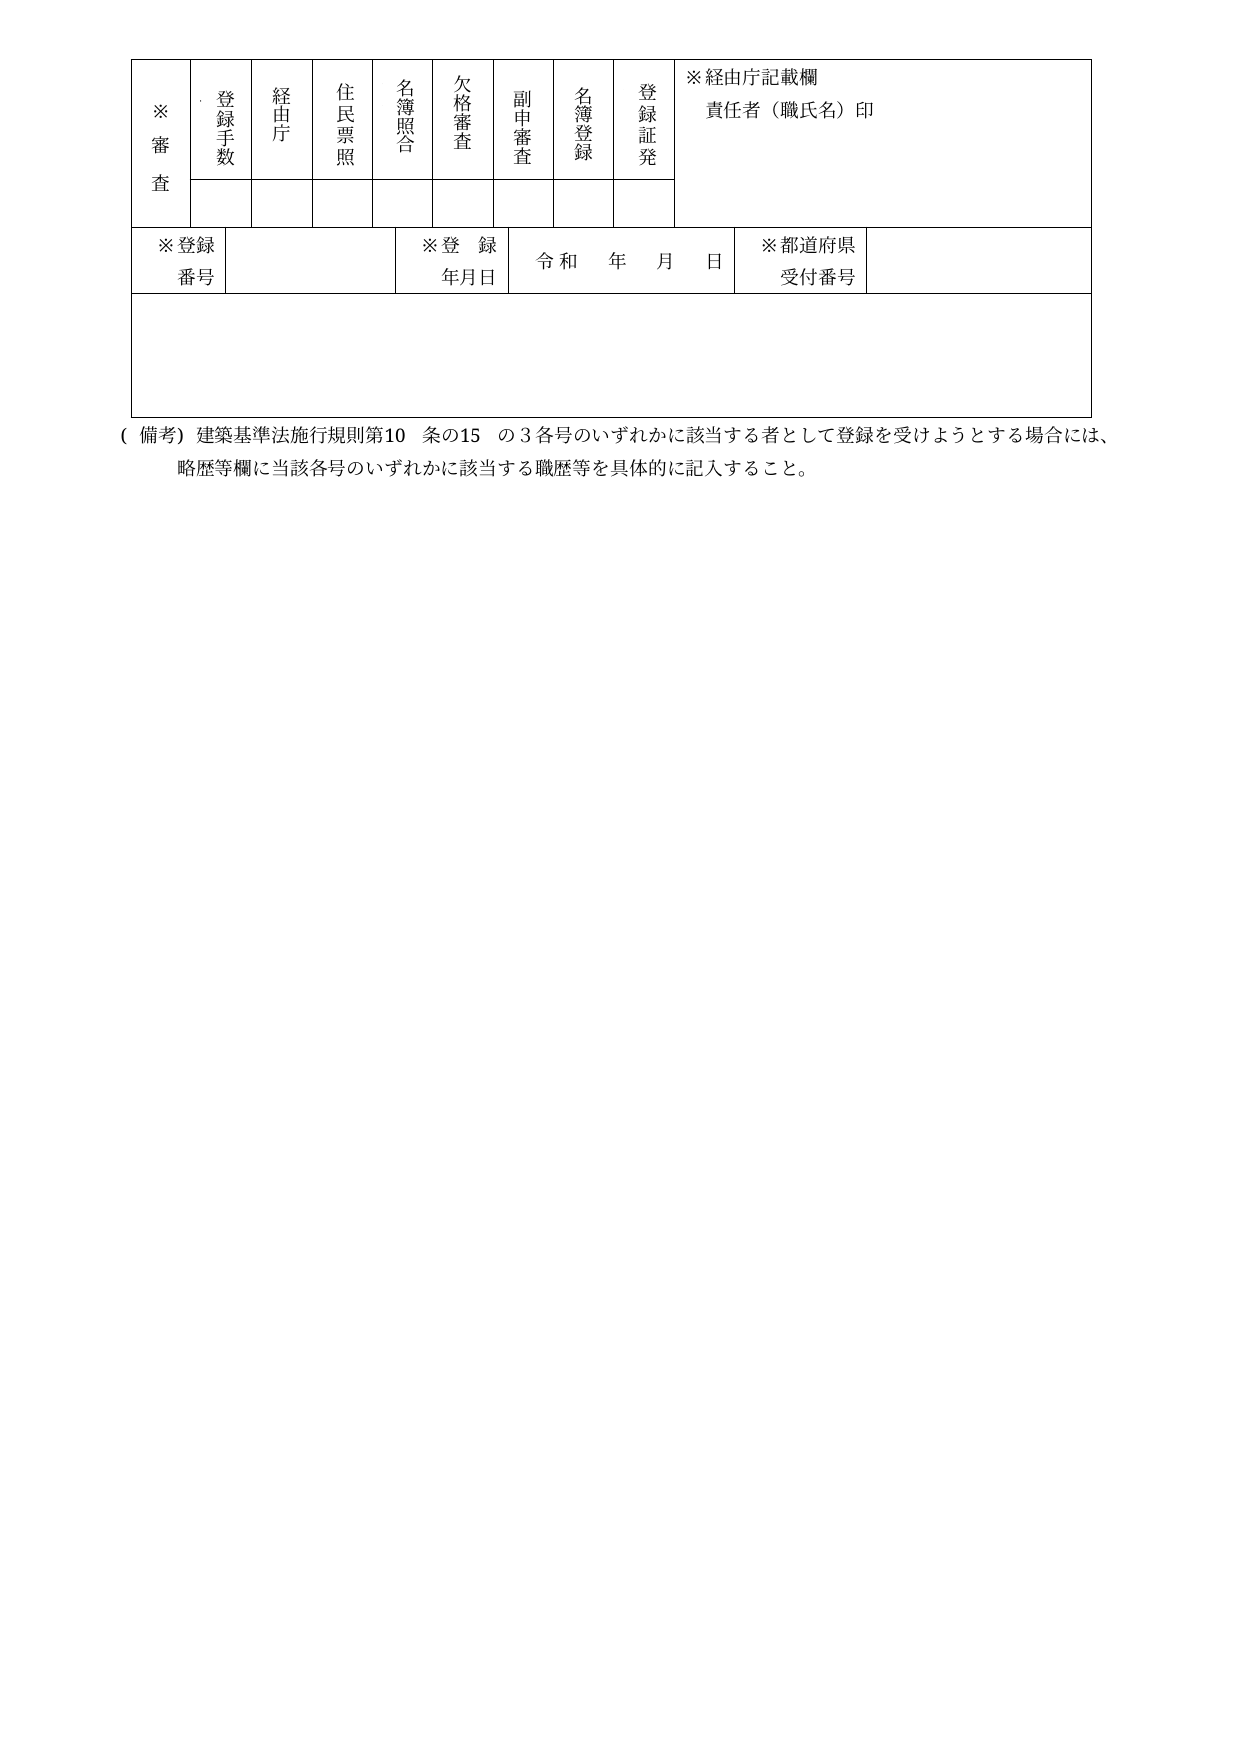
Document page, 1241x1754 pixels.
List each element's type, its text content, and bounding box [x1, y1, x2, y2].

table_cell 住民票照合 [313, 60, 372, 179]
table_cell 登録手数料 [191, 60, 251, 179]
table_cell 欠格審査 [433, 60, 493, 179]
text 略歴等欄に当該各号のいずれかに該当する職歴等を具体的に記入すること。 [120, 451, 1120, 484]
table_cell 経由庁 [252, 60, 312, 179]
table_cell 登録証発行 [614, 60, 674, 179]
table_cell ※経由庁記載欄 責任者（職氏名）印 [675, 60, 1091, 227]
table_cell [614, 180, 674, 227]
table_cell ※登 録 年月日 [396, 228, 508, 293]
text (備考)建築基準法施行規則第10条の15の３各号のいずれかに該当する者として登録を受けようとする場合には、 [120, 418, 1120, 451]
table_cell 副申審査 [494, 60, 553, 179]
table_cell ※登録 番号 [132, 228, 225, 293]
table_cell ※審 査 [132, 60, 190, 227]
table_cell 名簿照合 合格者 [373, 60, 432, 179]
table_cell 名簿登録 [554, 60, 613, 179]
table_cell [373, 180, 432, 227]
table_cell 令和 年 月 日 [509, 228, 734, 293]
table_cell ※都道府県 受付番号 [735, 228, 866, 293]
table_cell [226, 228, 395, 293]
table_cell [554, 180, 613, 227]
table_cell [494, 180, 553, 227]
table_cell [191, 180, 251, 227]
table_cell [313, 180, 372, 227]
table_cell [252, 180, 312, 227]
table_cell [132, 294, 1091, 417]
table_cell [867, 228, 1091, 293]
table_cell [433, 180, 493, 227]
